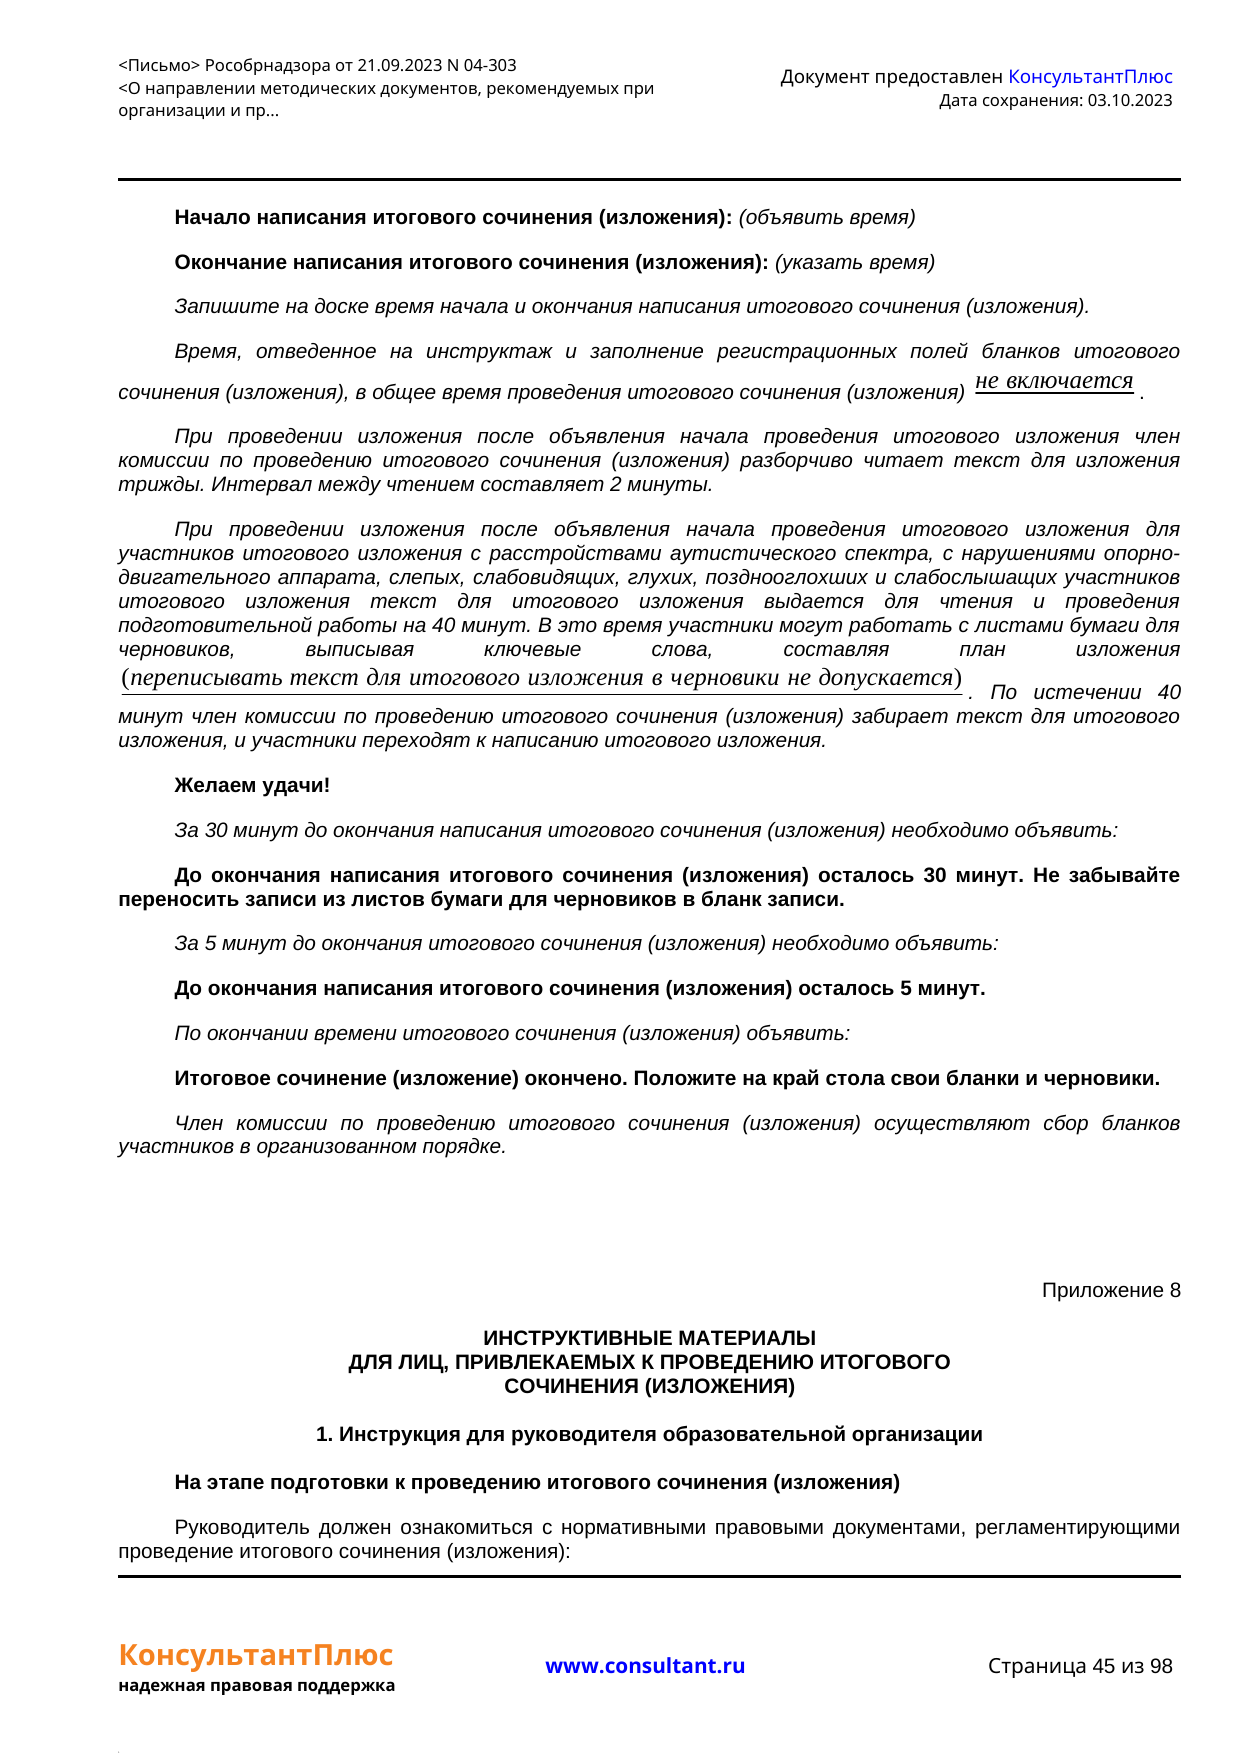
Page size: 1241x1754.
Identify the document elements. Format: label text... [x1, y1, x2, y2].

text При проведении изложения после объявления начала проведения итогового изложения член комиссии по проведению итогового сочинения (изложения) разборчиво читает текст для изложения трижды. Интервал между чтением составляет 2 минуты. [118, 424, 1181, 496]
text Желаем удачи! [118, 773, 1181, 797]
text За 30 минут до окончания написания итогового сочинения (изложения) необходимо объявить: [118, 818, 1181, 842]
text Запишите на доске время начала и окончания написания итогового сочинения (изложения). [118, 294, 1181, 318]
text Время, отведенное на инструктаж и заполнение регистрационных полей бланков итогового сочинения (изложения), в общее время проведения итогового сочинения (изложения) . [118, 339, 1181, 403]
text При проведении изложения после объявления начала проведения итогового изложения для участников итогового изложения с расстройствами аутистического спектра, с нарушениями опорно-двигательного аппарата, слепых, слабовидящих, глухих, позднооглохших и слабослышащих участников итогового изложения текст для итогового изложения выдается для чтения и проведения подготовительной работы на 40 минут. В это время участники могут работать с листами бумаги для черновиков, выписывая ключевые слова, составляя план изложения . По истечении 40 минут член комиссии по проведению итогового сочинения (изложения) забирает текст для итогового изложения, и участники переходят к написанию итогового изложения. [118, 517, 1181, 752]
text До окончания написания итогового сочинения (изложения) осталось 30 минут. Не забывайте переносить записи из листов бумаги для черновиков в бланк записи. [118, 862, 1181, 910]
title ДЛЯ ЛИЦ, ПРИВЛЕКАЕМЫХ К ПРОВЕДЕНИЮ ИТОГОВОГО [118, 1350, 1181, 1374]
text За 5 минут до окончания итогового сочинения (изложения) необходимо объявить: [118, 931, 1181, 955]
text Начало написания итогового сочинения (изложения): (объявить время) [118, 205, 1181, 229]
title На этапе подготовки к проведению итогового сочинения (изложения) [118, 1470, 1181, 1494]
title ИНСТРУКТИВНЫЕ МАТЕРИАЛЫ [118, 1326, 1181, 1350]
text Член комиссии по проведению итогового сочинения (изложения) осуществляют сбор бланков участников в организованном порядке. [118, 1110, 1181, 1158]
text Окончание написания итогового сочинения (изложения): (указать время) [118, 249, 1181, 273]
title 1. Инструкция для руководителя образовательной организации [118, 1422, 1181, 1446]
text Итоговое сочинение (изложение) окончено. Положите на край стола свои бланки и черновики. [118, 1066, 1181, 1089]
text Приложение 8 [118, 1278, 1181, 1302]
text До окончания написания итогового сочинения (изложения) осталось 5 минут. [118, 976, 1181, 1000]
title СОЧИНЕНИЯ (ИЗЛОЖЕНИЯ) [118, 1374, 1181, 1398]
text Руководитель должен ознакомиться с нормативными правовыми документами, регламентирующими проведение итогового сочинения (изложения): [118, 1514, 1181, 1562]
text По окончании времени итогового сочинения (изложения) объявить: [118, 1021, 1181, 1045]
